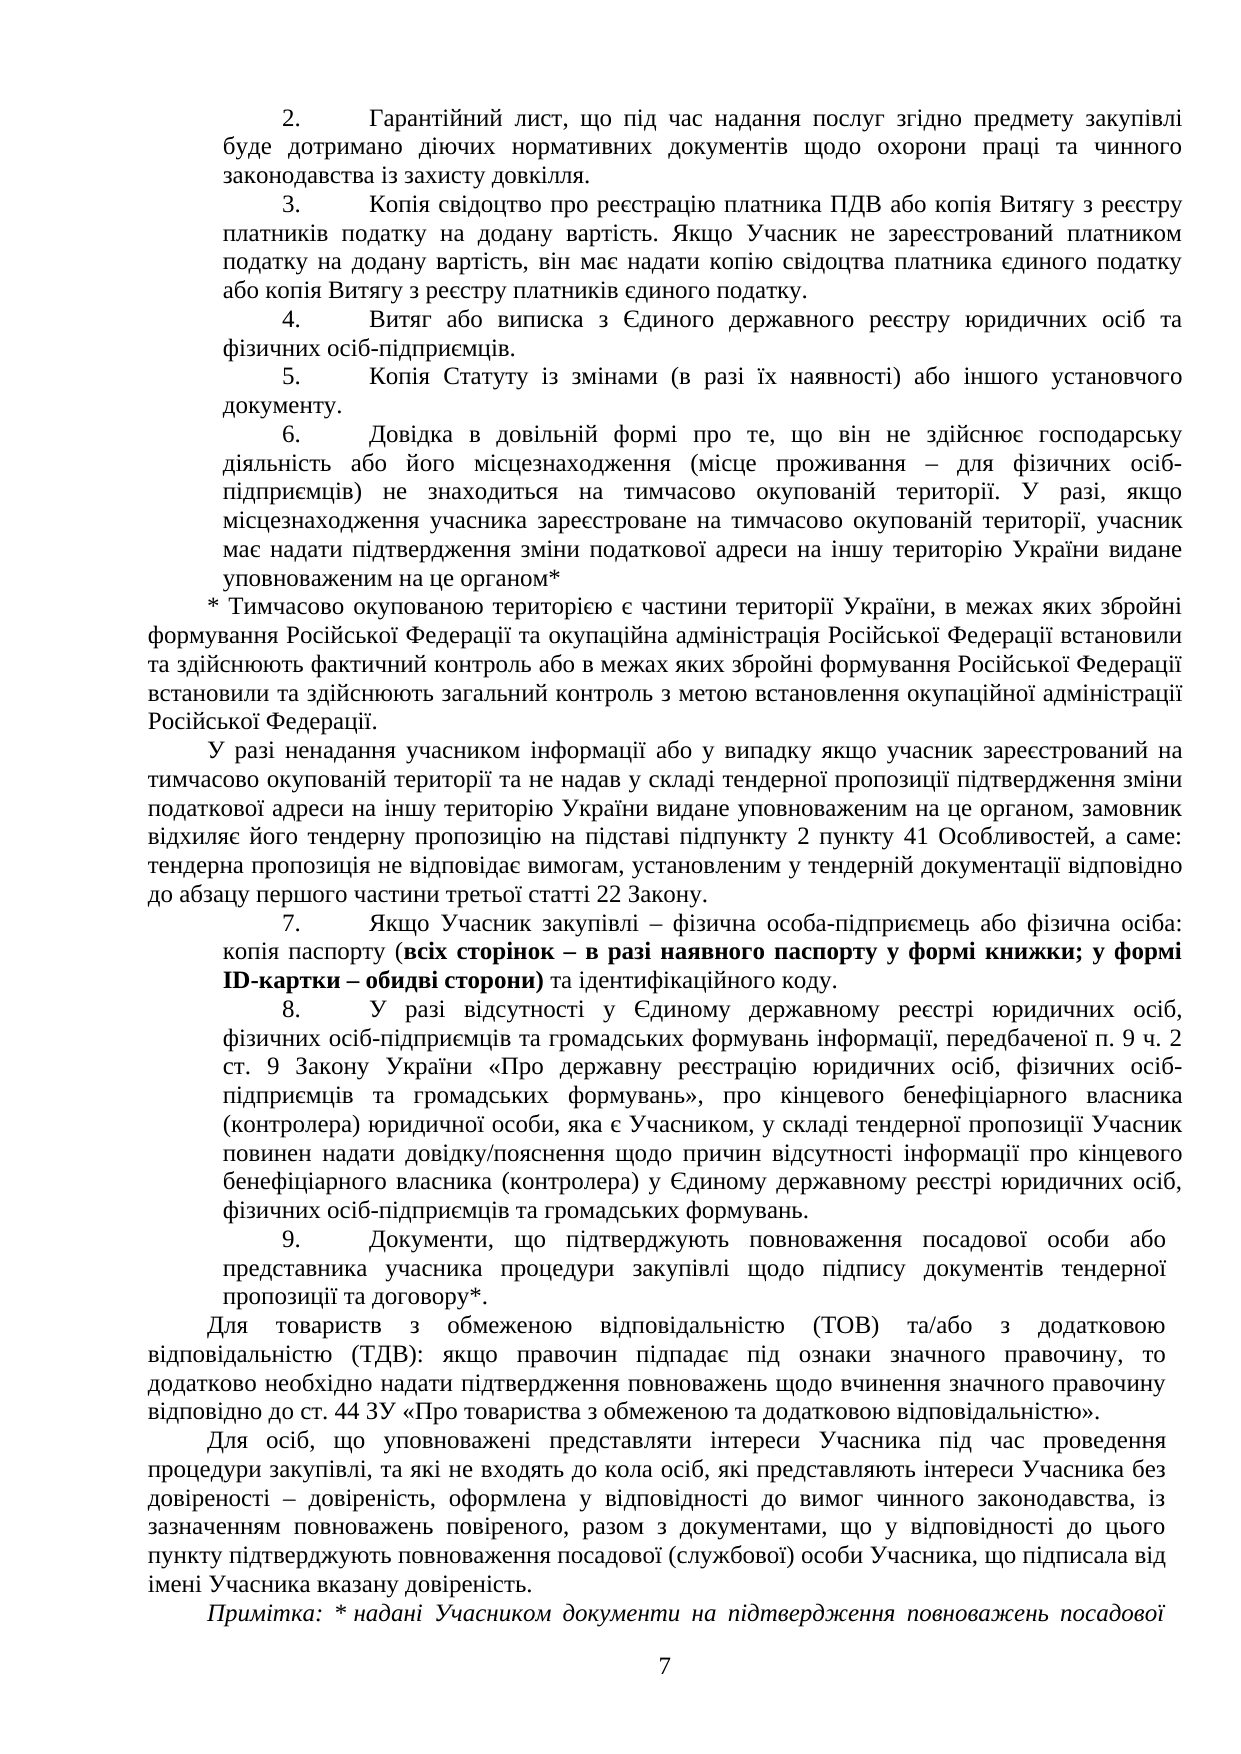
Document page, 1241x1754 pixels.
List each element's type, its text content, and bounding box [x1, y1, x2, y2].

list Витяг або виписка з Єдиного державного реєстру юридичних осіб та фізичних осіб-підприємців. [223, 304, 1183, 361]
list Копія свідоцтво про реєстрацію платника ПДВ або копія Витягу з реєстру платників податку на додану вартість. Якщо Учасник не зареєстрований платником податку на додану вартість, він має надати копію свідоцтва платника єдиного податку або копія Витягу з реєстру платників єдиного податку. [223, 189, 1183, 304]
text Для осіб, що уповноважені представляти інтереси Учасника під час проведення процедури закупівлі, та які не входять до кола осіб, які представляють інтереси Учасника без довіреності – довіреність, оформлена у відповідності до вимог чинного законодавства, із зазначенням повноважень повіреного, разом з документами, що у відповідності до цього пункту підтверджують повноваження посадової (службової) особи Учасника, що підписала від імені Учасника вказану довіреність. [148, 1425, 1167, 1598]
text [148, 1598, 1167, 1626]
list У разі відсутності у Єдиному державному реєстрі юридичних осіб, фізичних осіб-підприємців та громадських формувань інформації, передбаченої п. 9 ч. 2 ст. 9 Закону України «Про державну реєстрацію юридичних осіб, фізичних осіб-підприємців та громадських формувань», про кінцевого бенефіціарного власника (контролера) юридичної особи, яка є Учасником, у складі тендерної пропозиції Учасник повинен надати довідку/пояснення щодо причин відсутності інформації про кінцевого бенефіціарного власника (контролера) у Єдиному державному реєстрі юридичних осіб, фізичних осіб-підприємців та громадських формувань. [223, 994, 1183, 1224]
list Довідка в довільній формі про те, що він не здійснює господарську діяльність або його місцезнаходження (місце проживання – для фізичних осіб-підприємців) не знаходиться на тимчасово окупованій території. У разі, якщо місцезнаходження учасника зареєстроване на тимчасово окупованій території, учасник має надати підтвердження зміни податкової адреси на іншу територію України видане уповноваженим на це органом* [223, 419, 1183, 591]
text У разі ненадання учасником інформації або у випадку якщо учасник зареєстрований на тимчасово окупованій території та не надав у складі тендерної пропозиції підтвердження зміни податкової адреси на іншу територію України видане уповноваженим на це органом, замовник відхиляє його тендерну пропозицію на підставі підпункту 2 пункту 41 Особливостей, а саме: тендерна пропозиція не відповідає вимогам, установленим у тендерній документації відповідно до абзацу першого частини третьої статті 22 Закону. [148, 735, 1183, 908]
text * Тимчасово окупованою територією є частини території України, в межах яких збройні формування Російської Федерації та окупаційна адміністрація Російської Федерації встановили та здійснюють фактичний контроль або в межах яких збройні формування Російської Федерації встановили та здійснюють загальний контроль з метою встановлення окупаційної адміністрації Російської Федерації. [148, 591, 1183, 735]
list Гарантійний лист, що під час надання послуг згідно предмету закупівлі буде дотримано діючих нормативних документів щодо охорони праці та чинного законодавства із захисту довкілля. [223, 103, 1183, 189]
list Копія Статуту із змінами (в разі їх наявності) або іншого установчого документу. [223, 361, 1183, 419]
list Документи, що підтверджують повноваження посадової особи або представника учасника процедури закупівлі щодо підпису документів тендерної пропозиції та договору*. [223, 1224, 1167, 1310]
text Для товариств з обмеженою відповідальністю (ТОВ) та/або з додатковою відповідальністю (ТДВ): якщо правочин підпадає під ознаки значного правочину, то додатково необхідно надати підтвердження повноважень щодо вчинення значного правочину відповідно до ст. 44 ЗУ «Про товариства з обмеженою та додатковою відповідальністю». [148, 1310, 1167, 1425]
list Якщо Учасник закупівлі – фізична особа-підприємець або фізична осіба: копія паспорту (всіх сторінок – в разі наявного паспорту у формі книжки; у формі ID-картки – обидві сторони) та ідентифікаційного коду. [223, 908, 1183, 994]
